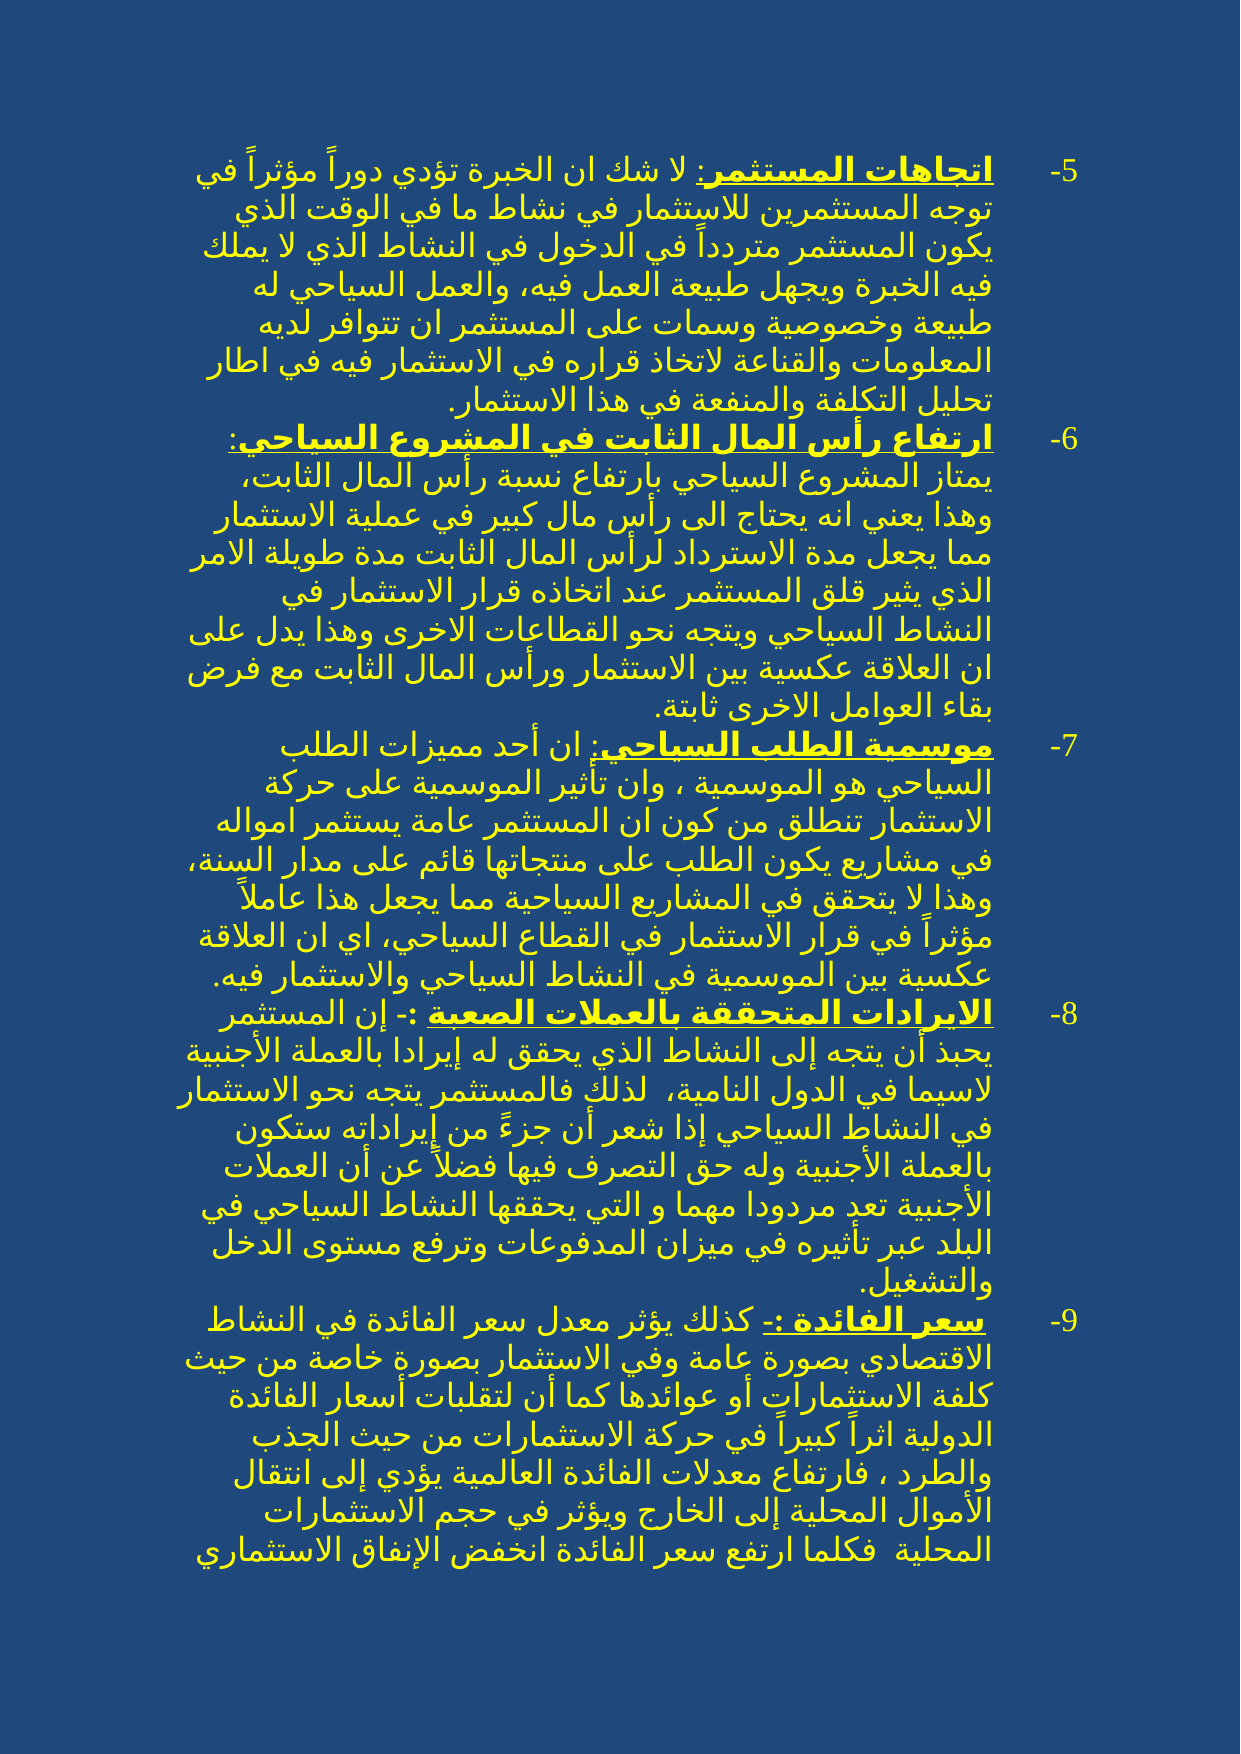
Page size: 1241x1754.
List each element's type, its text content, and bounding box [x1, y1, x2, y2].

list اتجاهات المستثمر: لا شك ان الخبرة تؤدي دوراً مؤثراً في توجه المستثمرين للاستثمار في نشاط ما في الوقت الذي يكون المستثمر متردداً في الدخول في النشاط الذي لا يملك فيه الخبرة ويجهل طبيعة العمل فيه، والعمل السياحي له طبيعة وخصوصية وسمات على المستثمر ان تتوافر لديه المعلومات والقناعة لاتخاذ قراره في الاستثمار فيه في اطار تحليل التكلفة والمنفعة في هذا الاستثمار. [173, 150, 1050, 418]
list ارتفاع رأس المال الثابت في المشروع السياحي: يمتاز المشروع السياحي بارتفاع نسبة رأس المال الثابت، وهذا يعني انه يحتاج الى رأس مال كبير في عملية الاستثمار مما يجعل مدة الاسترداد لرأس المال الثابت مدة طويلة الامر الذي يثير قلق المستثمر عند اتخاذه قرار الاستثمار في النشاط السياحي ويتجه نحو القطاعات الاخرى وهذا يدل على ان العلاقة عكسية بين الاستثمار ورأس المال الثابت مع فرض بقاء العوامل الاخرى ثابتة. [173, 418, 1050, 725]
list سعر الفائدة :- كذلك يؤثر معدل سعر الفائدة في النشاط الاقتصادي بصورة عامة وفي الاستثمار بصورة خاصة من حيث كلفة الاستثمارات أو عوائدها كما أن لتقلبات أسعار الفائدة الدولية اثراً كبيراً في حركة الاستثمارات من حيث الجذب والطرد ، فارتفاع معدلات الفائدة العالمية يؤدي إلى انتقال الأموال المحلية إلى الخارج ويؤثر في حجم الاستثمارات المحلية فكلما ارتفع سعر الفائدة انخفض الإنفاق الاستثماري [173, 1300, 1050, 1568]
list موسمية الطلب السياحي: ان أحد مميزات الطلب السياحي هو الموسمية ، وان تأثير الموسمية على حركة الاستثمار تنطلق من كون ان المستثمر عامة يستثمر امواله في مشاريع يكون الطلب على منتجاتها قائم على مدار السنة، وهذا لا يتحقق في المشاريع السياحية مما يجعل هذا عاملاً مؤثراً في قرار الاستثمار في القطاع السياحي، اي ان العلاقة عكسية بين الموسمية في النشاط السياحي والاستثمار فيه. [173, 725, 1050, 993]
list الايرادات المتحققة بالعملات الصعبة :- إن المستثمر يحبذ أن يتجه إلى النشاط الذي يحقق له إيرادا بالعملة الأجنبية لاسيما في الدول النامية، لذلك فالمستثمر يتجه نحو الاستثمار في النشاط السياحي إذا شعر أن جزءً من إيراداته ستكون بالعملة الأجنبية وله حق التصرف فيها فضلاً عن أن العملات الأجنبية تعد مردودا مهما و التي يحققها النشاط السياحي في البلد عبر تأثيره في ميزان المدفوعات وترفع مستوى الدخل والتشغيل. [173, 993, 1050, 1300]
